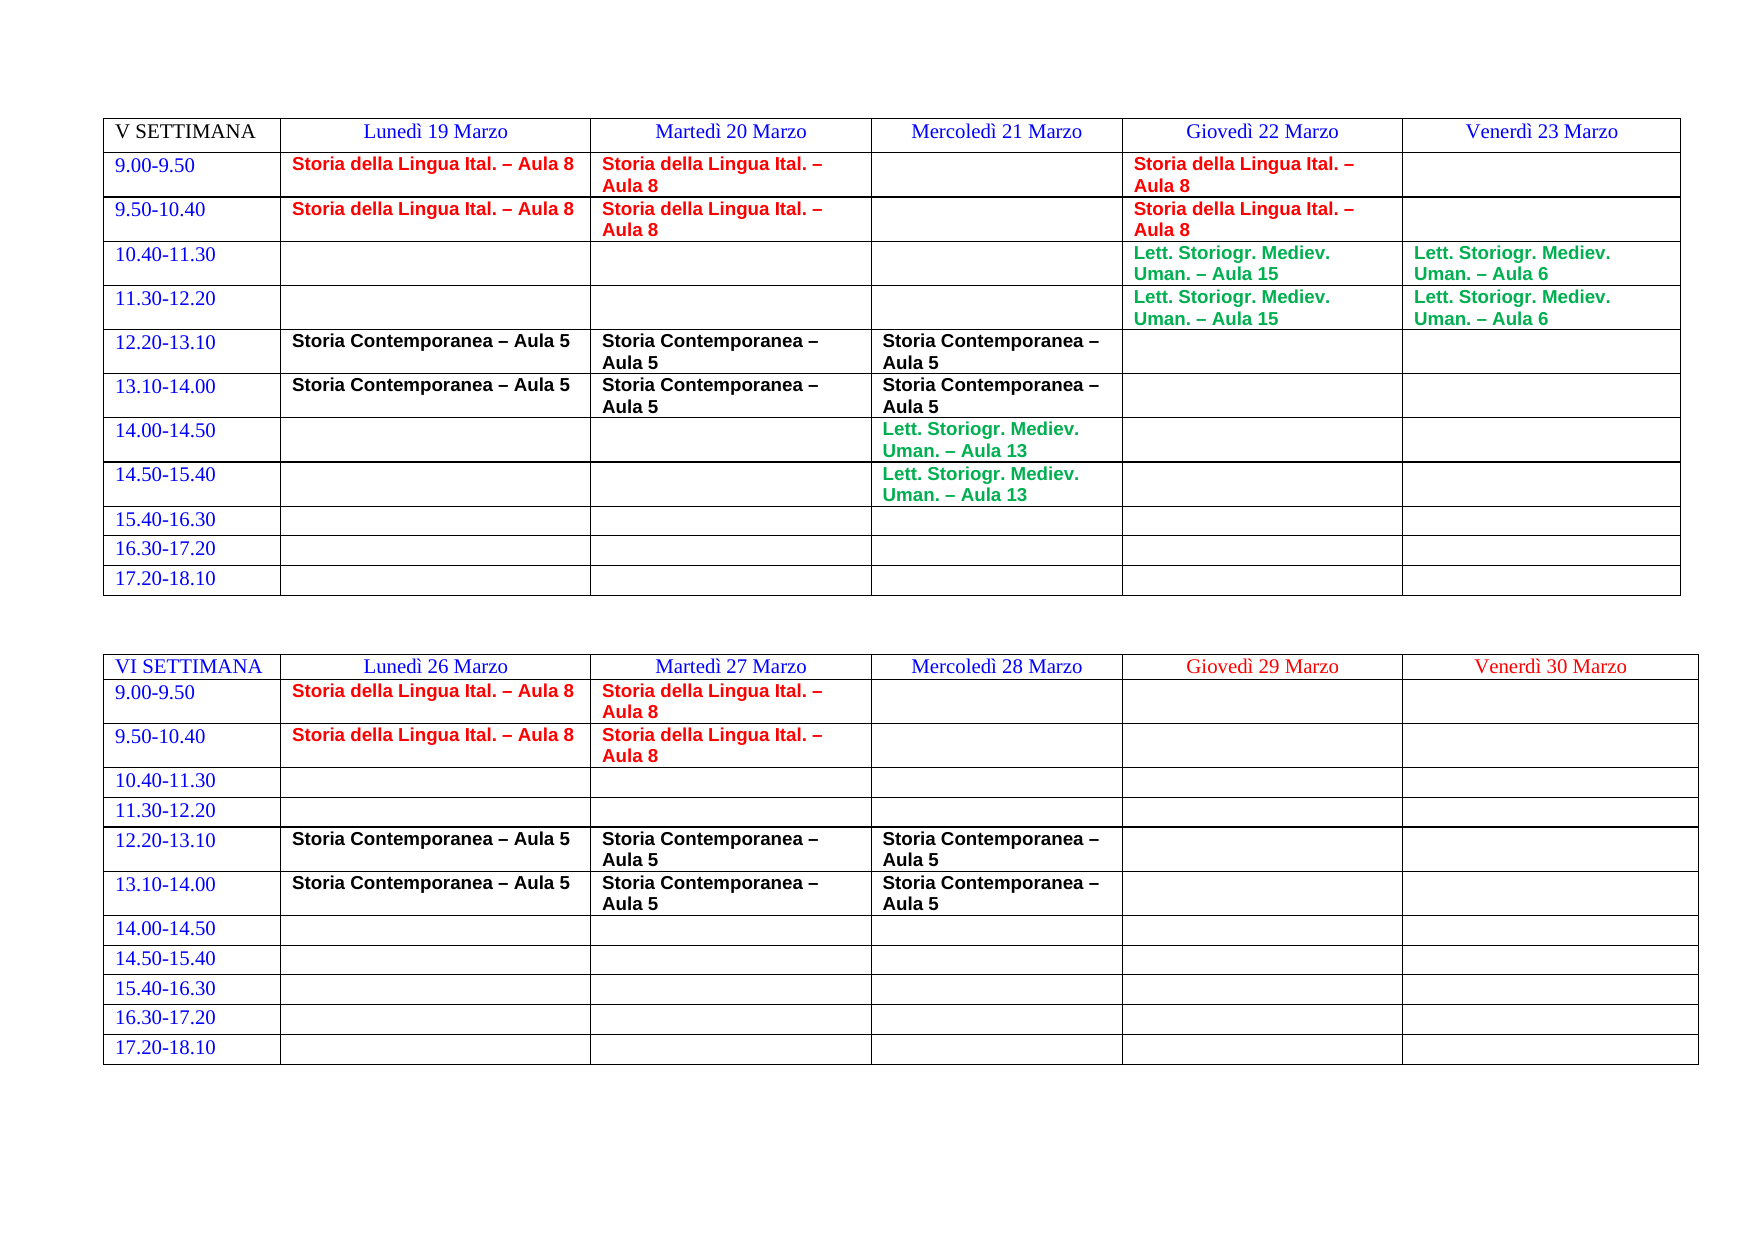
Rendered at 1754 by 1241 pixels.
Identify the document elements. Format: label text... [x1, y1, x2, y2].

table_cell [1123, 566, 1402, 595]
table_cell [872, 198, 1122, 241]
table_cell [281, 566, 590, 595]
table_cell [872, 724, 1122, 767]
table_cell Storia Contemporanea – Aula 5 [591, 872, 871, 915]
table_cell [1123, 463, 1402, 506]
table_cell [1403, 566, 1680, 595]
table_cell [281, 975, 590, 1004]
table_cell [1403, 680, 1698, 723]
table_cell Storia della Lingua Ital. – Aula 8 [281, 153, 590, 196]
table_cell [1403, 198, 1680, 241]
table_cell [1123, 975, 1402, 1004]
table_cell [872, 153, 1122, 196]
table_cell [1403, 536, 1680, 565]
table_cell [1123, 330, 1402, 373]
table_header Lunedì 26 Marzo [281, 655, 590, 678]
table_cell [1403, 463, 1680, 506]
table_cell [1403, 418, 1680, 461]
table_cell 17.20-18.10 [104, 566, 280, 595]
table_cell Storia Contemporanea – Aula 5 [872, 828, 1122, 871]
table_cell [1123, 536, 1402, 565]
table_cell [591, 463, 871, 506]
table_cell [591, 946, 871, 974]
table_cell [872, 768, 1122, 797]
table_cell 13.10-14.00 [104, 872, 280, 915]
table_cell [1403, 768, 1698, 797]
table_cell [1403, 916, 1698, 944]
table_cell 17.20-18.10 [104, 1035, 280, 1064]
table_cell 10.40-11.30 [104, 242, 280, 285]
table_cell [591, 916, 871, 944]
table_cell [281, 418, 590, 461]
table_header Martedì 20 Marzo [591, 119, 871, 152]
table_cell [872, 286, 1122, 329]
table_cell [872, 680, 1122, 723]
table_cell [1123, 507, 1402, 535]
table_cell 14.50-15.40 [104, 463, 280, 506]
table_cell Storia Contemporanea – Aula 5 [872, 330, 1122, 373]
table_cell [591, 1005, 871, 1034]
table_cell [1403, 828, 1698, 871]
table_cell [281, 507, 590, 535]
table_cell 16.30-17.20 [104, 536, 280, 565]
table_cell 14.50-15.40 [104, 946, 280, 974]
table_header Giovedì 22 Marzo [1123, 119, 1402, 152]
table_cell [1403, 153, 1680, 196]
table_cell [872, 798, 1122, 826]
table_cell [1403, 975, 1698, 1004]
table_cell [1403, 1035, 1698, 1064]
table_cell [281, 768, 590, 797]
table_cell [591, 536, 871, 565]
table_cell [281, 242, 590, 285]
table_cell [1123, 872, 1402, 915]
table_cell [591, 768, 871, 797]
table_cell 12.20-13.10 [104, 330, 280, 373]
table_cell [281, 536, 590, 565]
table_cell Storia della Lingua Ital. – Aula 8 [591, 153, 871, 196]
table_cell [1403, 724, 1698, 767]
table_cell [1123, 680, 1402, 723]
table_cell [591, 975, 871, 1004]
table_cell [872, 1005, 1122, 1034]
table_cell Storia della Lingua Ital. – Aula 8 [591, 724, 871, 767]
table_cell [1123, 418, 1402, 461]
table_cell 15.40-16.30 [104, 507, 280, 535]
table_cell [1123, 1005, 1402, 1034]
table_cell 9.50-10.40 [104, 724, 280, 767]
table_cell [872, 242, 1122, 285]
table_cell 9.50-10.40 [104, 198, 280, 241]
table_cell Storia della Lingua Ital. – Aula 8 [591, 680, 871, 723]
table_cell [1403, 1005, 1698, 1034]
table_cell Storia Contemporanea – Aula 5 [281, 374, 590, 417]
table_header Giovedì 29 Marzo [1123, 655, 1402, 678]
table_cell Storia della Lingua Ital. – Aula 8 [1123, 198, 1402, 241]
table_cell [591, 286, 871, 329]
table_header Venerdì 30 Marzo [1403, 655, 1698, 678]
table_cell Storia Contemporanea – Aula 5 [281, 330, 590, 373]
table_cell Lett. Storiogr. Mediev. Uman. – Aula 6 [1403, 286, 1680, 329]
table_cell [591, 242, 871, 285]
table_cell [591, 1035, 871, 1064]
table_cell Lett. Storiogr. Mediev. Uman. – Aula 6 [1403, 242, 1680, 285]
table_cell Storia della Lingua Ital. – Aula 8 [281, 680, 590, 723]
table_cell 13.10-14.00 [104, 374, 280, 417]
table_cell Storia Contemporanea – Aula 5 [281, 872, 590, 915]
table_cell Storia Contemporanea – Aula 5 [281, 828, 590, 871]
table_cell 11.30-12.20 [104, 286, 280, 329]
table_cell [1403, 946, 1698, 974]
table_cell [1403, 330, 1680, 373]
table_cell [1123, 1035, 1402, 1064]
table_cell [1403, 872, 1698, 915]
table_header Lunedì 19 Marzo [281, 119, 590, 152]
table_cell [1123, 828, 1402, 871]
table_cell 15.40-16.30 [104, 975, 280, 1004]
table_header Martedì 27 Marzo [591, 655, 871, 678]
table_header VI settimana [104, 655, 280, 678]
table_cell [1123, 724, 1402, 767]
table_cell Storia Contemporanea – Aula 5 [591, 828, 871, 871]
table_cell Lett. Storiogr. Mediev. Uman. – Aula 13 [872, 418, 1122, 461]
table_cell Storia Contemporanea – Aula 5 [872, 374, 1122, 417]
table_cell 9.00-9.50 [104, 153, 280, 196]
table_cell [1123, 374, 1402, 417]
table_cell [1403, 798, 1698, 826]
table_cell Storia della Lingua Ital. – Aula 8 [591, 198, 871, 241]
table_cell Lett. Storiogr. Mediev. Uman. – Aula 15 [1123, 286, 1402, 329]
table_header Mercoledì 21 Marzo [872, 119, 1122, 152]
table_cell 16.30-17.20 [104, 1005, 280, 1034]
table_cell [591, 507, 871, 535]
table_cell [872, 946, 1122, 974]
table_cell Lett. Storiogr. Mediev. Uman. – Aula 13 [872, 463, 1122, 506]
table_cell [872, 566, 1122, 595]
table_cell [1123, 946, 1402, 974]
table_cell Storia Contemporanea – Aula 5 [872, 872, 1122, 915]
table_cell Storia della Lingua Ital. – Aula 8 [1123, 153, 1402, 196]
table_cell [1403, 374, 1680, 417]
table_header Mercoledì 28 Marzo [872, 655, 1122, 678]
table_cell [591, 418, 871, 461]
table_cell [872, 507, 1122, 535]
table_cell [872, 536, 1122, 565]
table_cell [872, 975, 1122, 1004]
table_cell [281, 798, 590, 826]
table_cell Storia della Lingua Ital. – Aula 8 [281, 198, 590, 241]
table_cell 12.20-13.10 [104, 828, 280, 871]
table_cell Storia della Lingua Ital. – Aula 8 [281, 724, 590, 767]
table_cell [872, 1035, 1122, 1064]
table_cell [872, 916, 1122, 944]
table_header Venerdì 23 Marzo [1403, 119, 1680, 152]
table_cell 10.40-11.30 [104, 768, 280, 797]
table_cell [281, 286, 590, 329]
table_cell [281, 1035, 590, 1064]
table_cell [281, 1005, 590, 1034]
table_cell [1403, 507, 1680, 535]
table_cell [1123, 798, 1402, 826]
table_cell [591, 798, 871, 826]
table_cell Lett. Storiogr. Mediev. Uman. – Aula 15 [1123, 242, 1402, 285]
table_header V settimana [104, 119, 280, 152]
table_cell 14.00-14.50 [104, 418, 280, 461]
table_cell Storia Contemporanea – Aula 5 [591, 374, 871, 417]
table_cell Storia Contemporanea – Aula 5 [591, 330, 871, 373]
table_cell 14.00-14.50 [104, 916, 280, 944]
table_cell 9.00-9.50 [104, 680, 280, 723]
table_cell [591, 566, 871, 595]
table_cell [1123, 916, 1402, 944]
table_cell [1123, 768, 1402, 797]
table_cell [281, 946, 590, 974]
table_cell [281, 916, 590, 944]
table_cell 11.30-12.20 [104, 798, 280, 826]
table_cell [281, 463, 590, 506]
